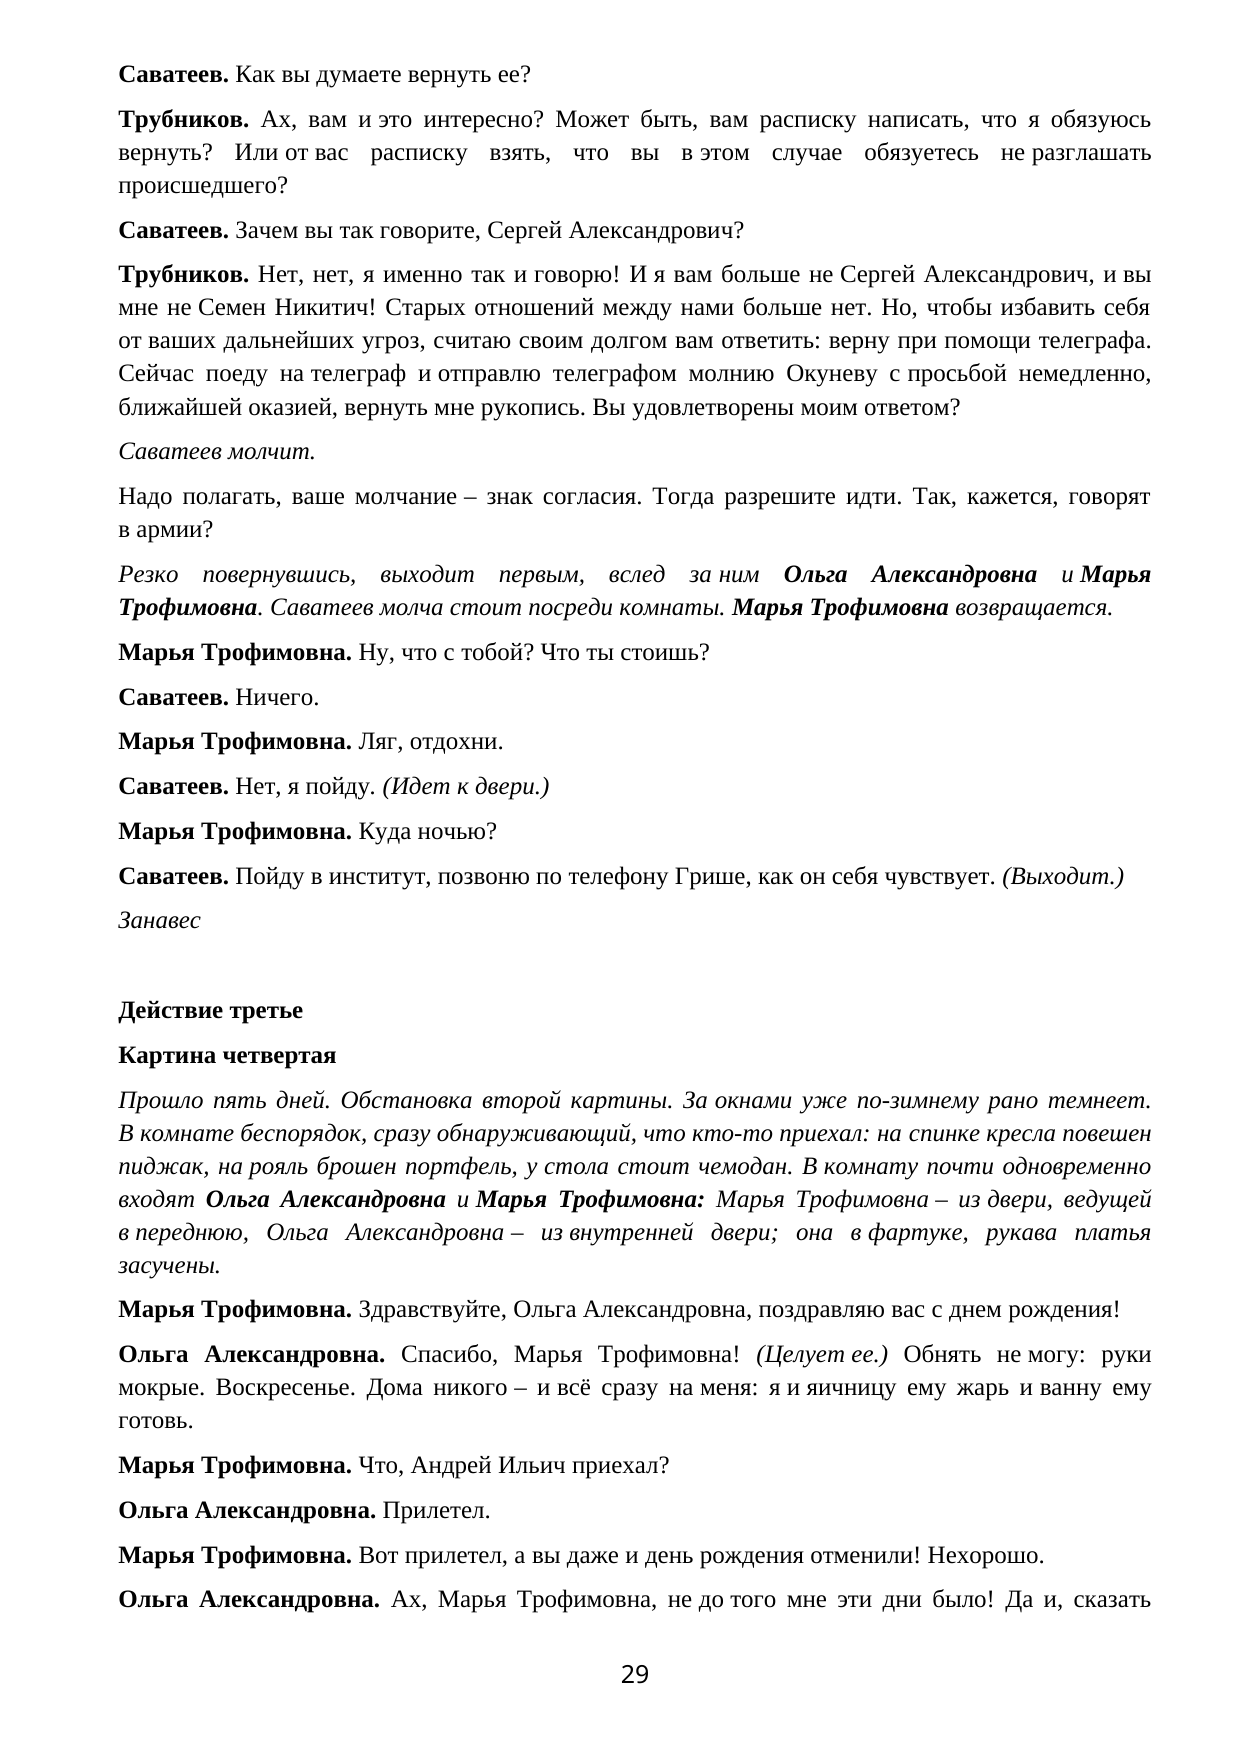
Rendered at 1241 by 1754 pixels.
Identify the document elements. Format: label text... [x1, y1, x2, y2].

text Ольга Александровна. Прилетел. [118, 1495, 1152, 1524]
text Марья Трофимовна. Ляг, отдохни. [118, 726, 1152, 755]
text Саватеев. Пойду в институт, позвоню по телефону Грише, как он себя чувствует. (Выходит.) [118, 861, 1152, 889]
text Саватеев. Нет, я пойду. (Идет к двери.) [118, 771, 1152, 800]
text Саватеев. Как вы думаете вернуть ее? [118, 59, 1152, 88]
text Надо полагать, ваше молчание – знак согласия. Тогда разрешите идти. Так, кажется, говорят в армии? [118, 481, 1152, 543]
text Марья Трофимовна. Что, Андрей Ильич приехал? [118, 1450, 1152, 1479]
text Саватеев. Зачем вы так говорите, Сергей Александрович? [118, 215, 1152, 243]
text Резко повернувшись, выходит первым, вслед за ним Ольга Александровна и Марья Трофимовна. Саватеев молча стоит посреди комнаты. Марья Трофимовна возвращается. [118, 559, 1152, 621]
subtitle Картина четвертая [118, 1040, 1152, 1069]
text Занавес [118, 906, 1152, 934]
text Саватеев молчит. [118, 436, 1152, 465]
text Марья Трофимовна. Вот прилетел, а вы даже и день рождения отменили! Нехорошо. [118, 1540, 1152, 1568]
text Трубников. Нет, нет, я именно так и говорю! И я вам больше не Сергей Александрович, и вы мне не Семен Никитич! Старых отношений между нами больше нет. Но, чтобы избавить себя от ваших дальнейших угроз, считаю своим долгом вам ответить: верну при помощи телеграфа. Сейчас поеду на телеграф и отправлю телеграфом молнию Окуневу с просьбой немедленно, ближайшей оказией, вернуть мне рукопись. Вы удовлетворены моим ответом? [118, 259, 1152, 420]
text Марья Трофимовна. Ну, что с тобой? Что ты стоишь? [118, 637, 1152, 666]
text Марья Трофимовна. Здравствуйте, Ольга Александровна, поздравляю вас с днем рождения! [118, 1294, 1152, 1323]
text Трубников. Ах, вам и это интересно? Может быть, вам расписку написать, что я обязуюсь вернуть? Или от вас расписку взять, что вы в этом случае обязуетесь не разглашать происшедшего? [118, 104, 1152, 199]
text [118, 1584, 1152, 1613]
text Марья Трофимовна. Куда ночью? [118, 816, 1152, 845]
text Ольга Александровна. Спасибо, Марья Трофимовна! (Целует ее.) Обнять не могу: руки мокрые. Воскресенье. Дома никого – и всё сразу на меня: я и яичницу ему жарь и ванну ему готовь. [118, 1339, 1152, 1434]
text Саватеев. Ничего. [118, 682, 1152, 710]
text Прошло пять дней. Обстановка второй картины. За окнами уже по-зимнему рано темнеет. В комнате беспорядок, сразу обнаруживающий, что кто-то приехал: на спинке кресла повешен пиджак, на рояль брошен портфель, у стола стоит чемодан. В комнату почти одновременно входят Ольга Александровна и Марья Трофимовна: Марья Трофимовна – из двери, ведущей в переднюю, Ольга Александровна – из внутренней двери; она в фартуке, рукава платья засучены. [118, 1085, 1152, 1278]
subtitle Действие третье [118, 995, 1152, 1024]
